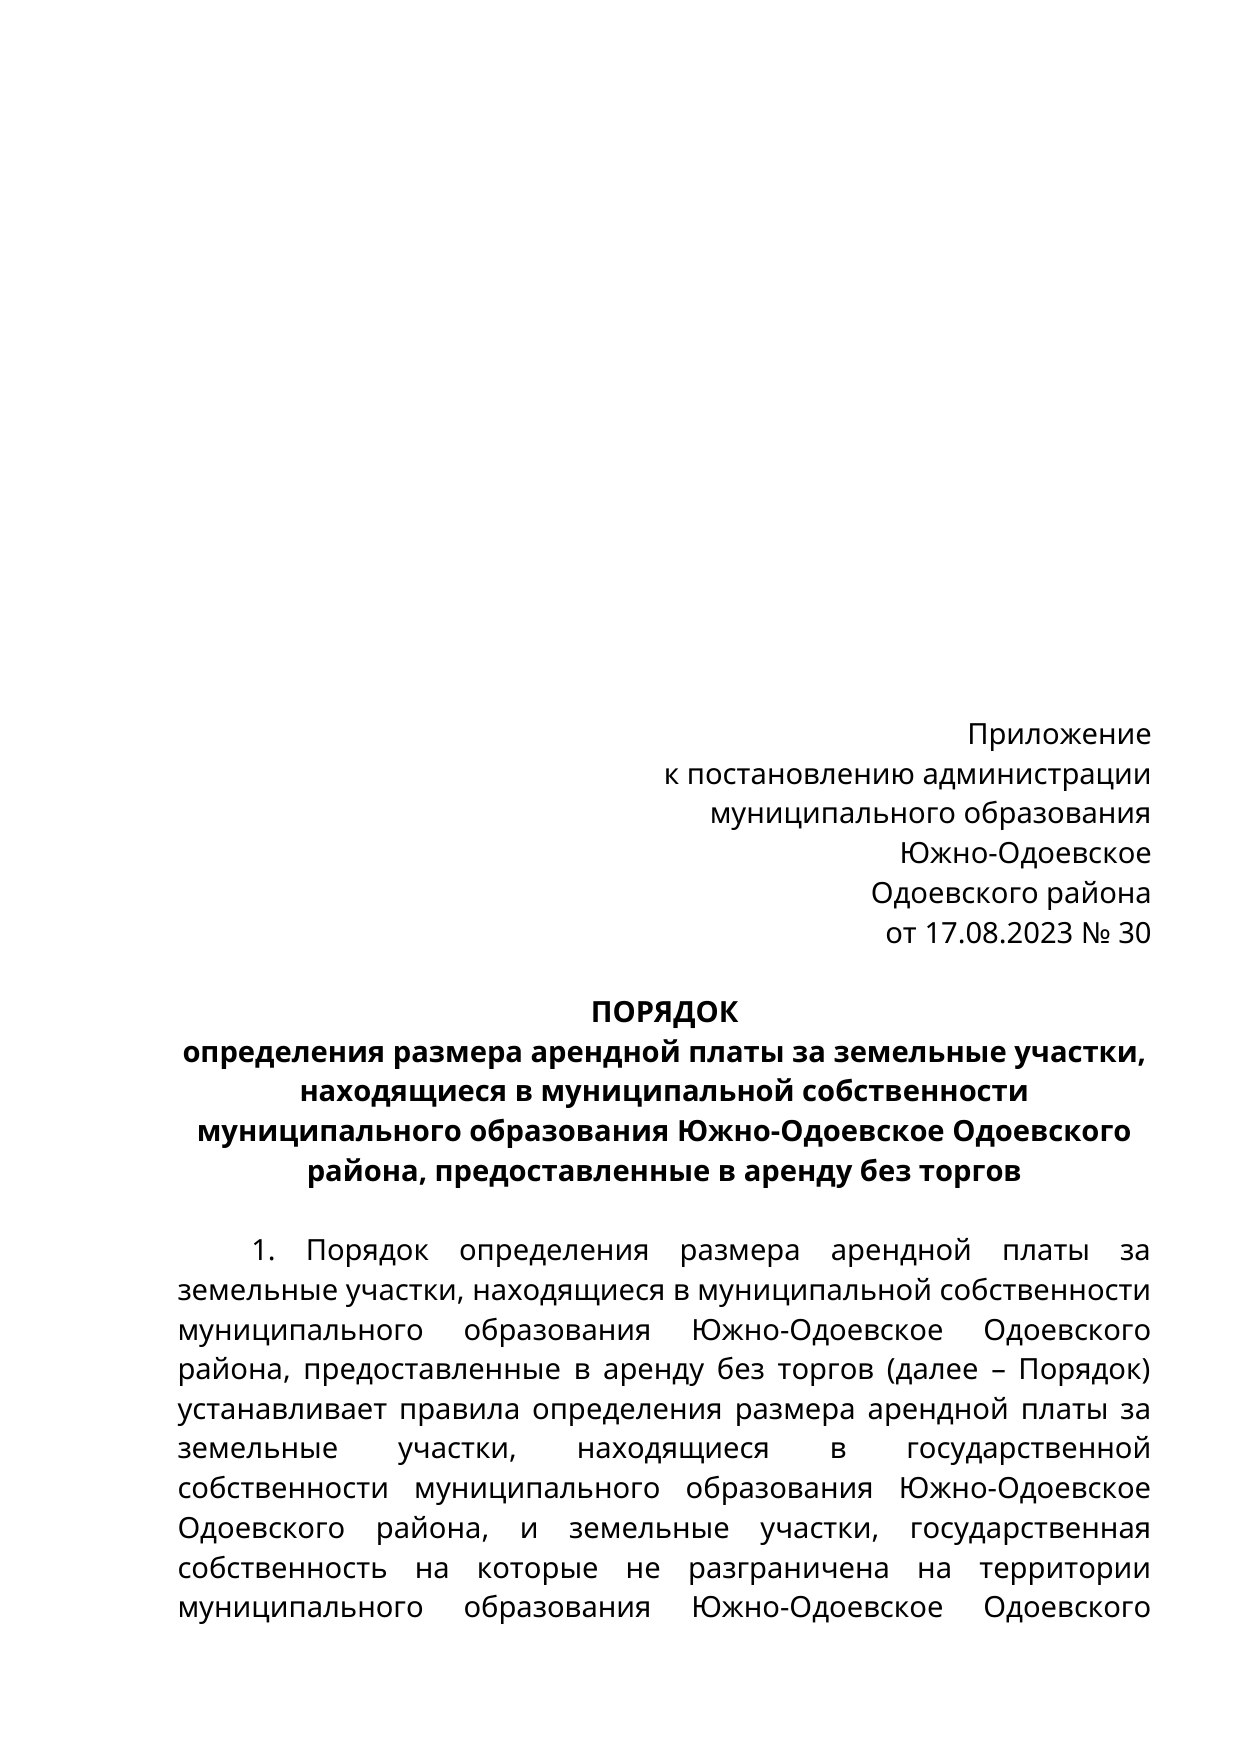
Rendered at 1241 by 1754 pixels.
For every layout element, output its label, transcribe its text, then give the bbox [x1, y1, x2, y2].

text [177, 1229, 1152, 1626]
text от 17.08.2023 № 30 [177, 912, 1152, 952]
text ПОРЯДОК [177, 991, 1152, 1031]
text Южно-Одоевское [177, 832, 1152, 872]
text муниципального образования [177, 793, 1152, 832]
text Одоевского района [177, 872, 1152, 912]
text Приложение [177, 713, 1152, 753]
text определения размера арендной платы за земельные участки, находящиеся в муниципальной собственности муниципального образования Южно-Одоевское Одоевского района, предоставленные в аренду без торгов [177, 1031, 1152, 1190]
text к постановлению администрации [177, 753, 1152, 793]
